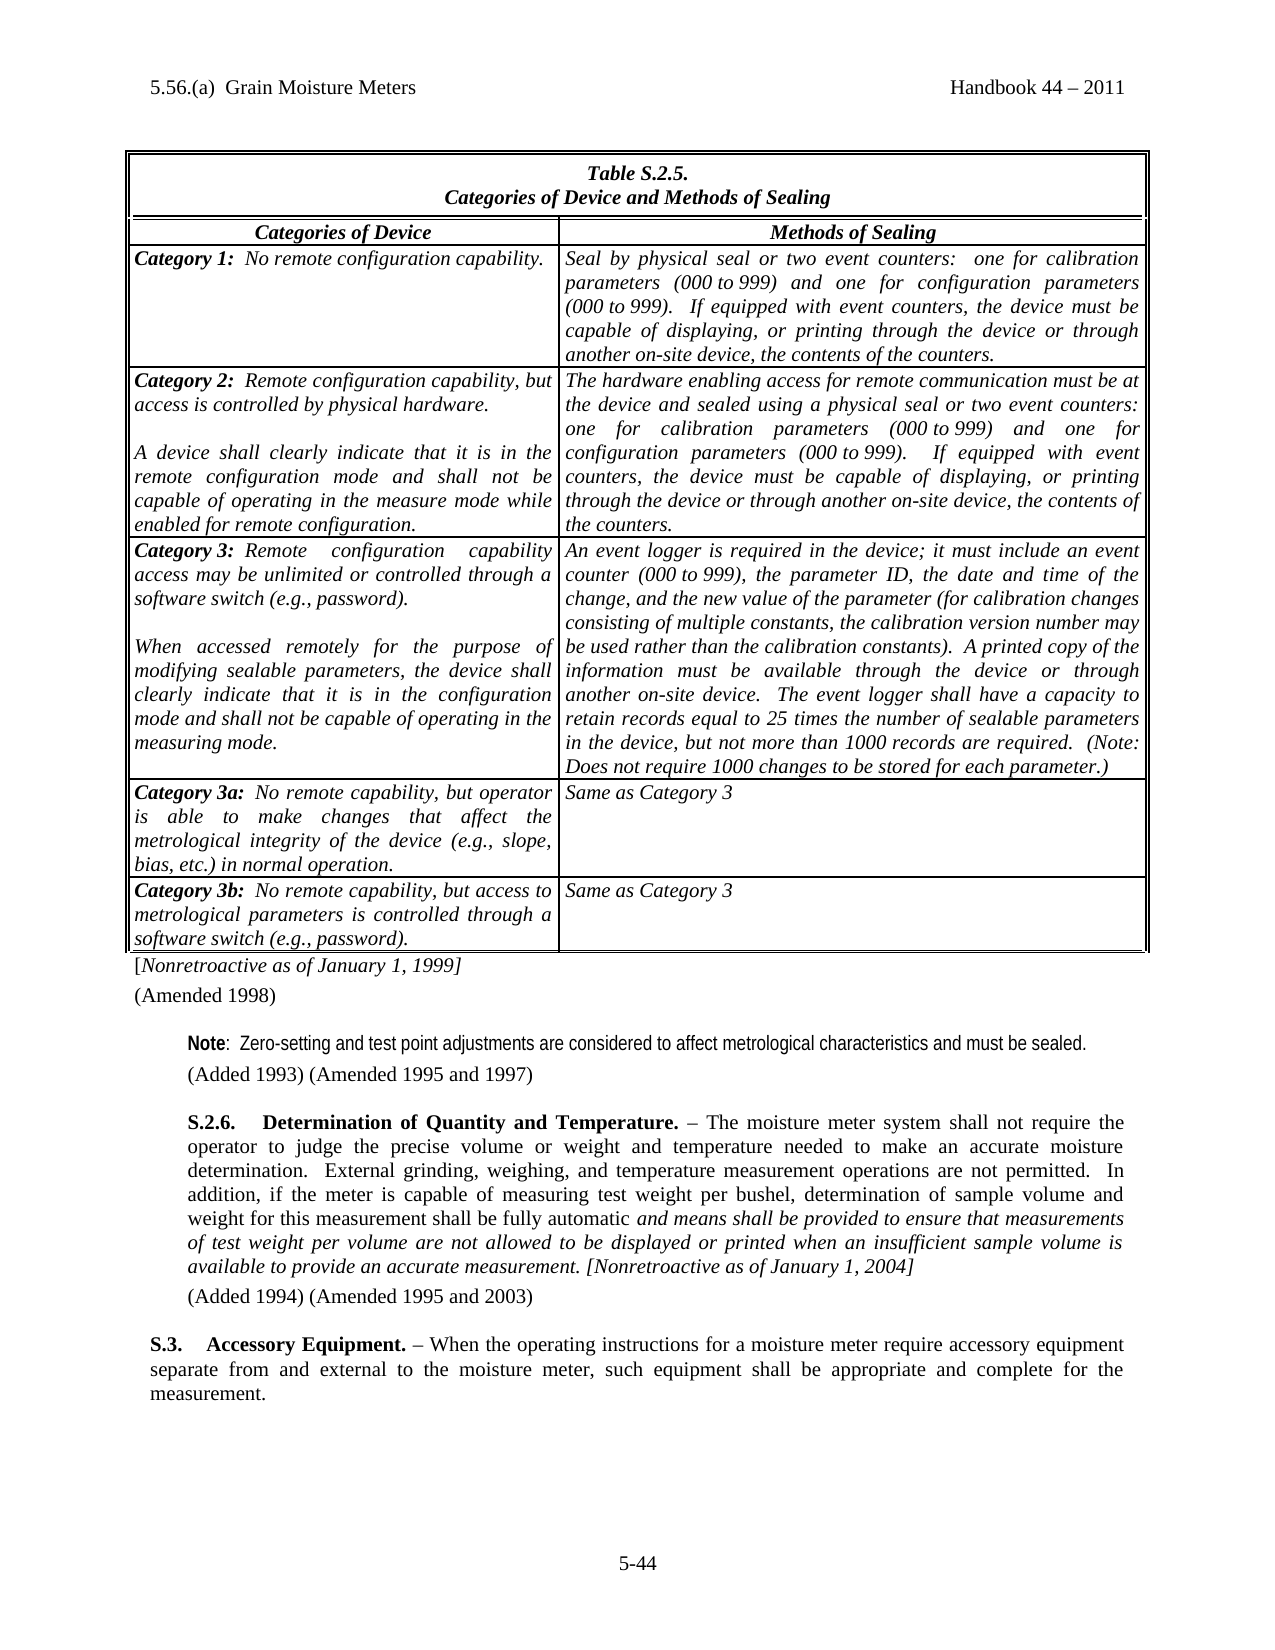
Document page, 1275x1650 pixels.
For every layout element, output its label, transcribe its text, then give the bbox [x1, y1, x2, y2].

table_cell Category 3: Remote configuration capability access may be unlimited or controlled through a software switch (e.g., password). When accessed remotely for the purpose of modifying sealable parameters, the device shall clearly indicate that it is in the configuration mode and shall not be capable of operating in the measuring mode. [130, 538, 558, 778]
table_cell Same as Category 3 [560, 878, 1145, 950]
table_header Table S.2.5. Categories of Device and Methods of Sealing [130, 155, 1145, 215]
table_cell Category 2: Remote configuration capability, but access is controlled by physical hardware. A device shall clearly indicate that it is in the remote configuration mode and shall not be capable of operating in the measure mode while enabled for remote configuration. [130, 368, 558, 536]
table_cell Methods of Sealing [560, 215, 1147, 244]
table_cell An event logger is required in the device; it must include an event counter (000 to 999), the parameter ID, the date and time of the change, and the new value of the parameter (for calibration changes consisting of multiple constants, the calibration version number may be used rather than the calibration constants). A printed copy of the information must be available through the device or through another on-site device. The event logger shall have a capacity to retain records equal to 25 times the number of sealable parameters in the device, but not more than 1000 records are required. (Note: Does not require 1000 changes to be stored for each parameter.) [560, 538, 1145, 778]
text S.3. Accessory Equipment. – When the operating instructions for a moisture meter require accessory equipment separate from and external to the moisture meter, such equipment shall be appropriate and complete for the measurement. [150, 1332, 1125, 1404]
table_cell Categories of Device [128, 215, 558, 244]
text S.2.6. Determination of Quantity and Temperature. – The moisture meter system shall not require the operator to judge the precise volume or weight and temperature needed to make an accurate moisture determination. External grinding, weighing, and temperature measurement operations are not permitted. In addition, if the meter is capable of measuring test weight per bushel, determination of sample volume and weight for this measurement shall be fully automatic and means shall be provided to ensure that measurements of test weight per volume are not allowed to be displayed or printed when an insufficient sample volume is available to provide an accurate measurement. [Nonretroactive as of January 1, 2004] [187, 1109, 1125, 1278]
text Note: Zero-setting and test point adjustments are considered to affect metrological characteristics and must be sealed. [187, 1031, 1125, 1055]
table_cell [Nonretroactive as of January 1, 1999] (Amended 1998) [128, 950, 1147, 1007]
text (Added 1993) (Amended 1995 and 1997) [187, 1061, 1125, 1086]
table_cell Category 3b: No remote capability, but access to metrological parameters is controlled through a software switch (e.g., password). [130, 878, 558, 950]
table_cell Seal by physical seal or two event counters: one for calibration parameters (000 to 999) and one for configuration parameters (000 to 999). If equipped with event counters, the device must be capable of displaying, or printing through the device or through another on-site device, the contents of the counters. [560, 246, 1145, 366]
table_cell Same as Category 3 [560, 780, 1145, 876]
table_cell Category 3a: No remote capability, but operator is able to make changes that affect the metrological integrity of the device (e.g., slope, bias, etc.) in normal operation. [130, 780, 558, 876]
text (Added 1994) (Amended 1995 and 2003) [187, 1284, 1125, 1308]
table_cell The hardware enabling access for remote communication must be at the device and sealed using a physical seal or two event counters: one for calibration parameters (000 to 999) and one for configuration parameters (000 to 999). If equipped with event counters, the device must be capable of displaying, or printing through the device or through another on-site device, the contents of the counters. [560, 368, 1145, 536]
table_cell Category 1: No remote configuration capability. [130, 246, 558, 366]
